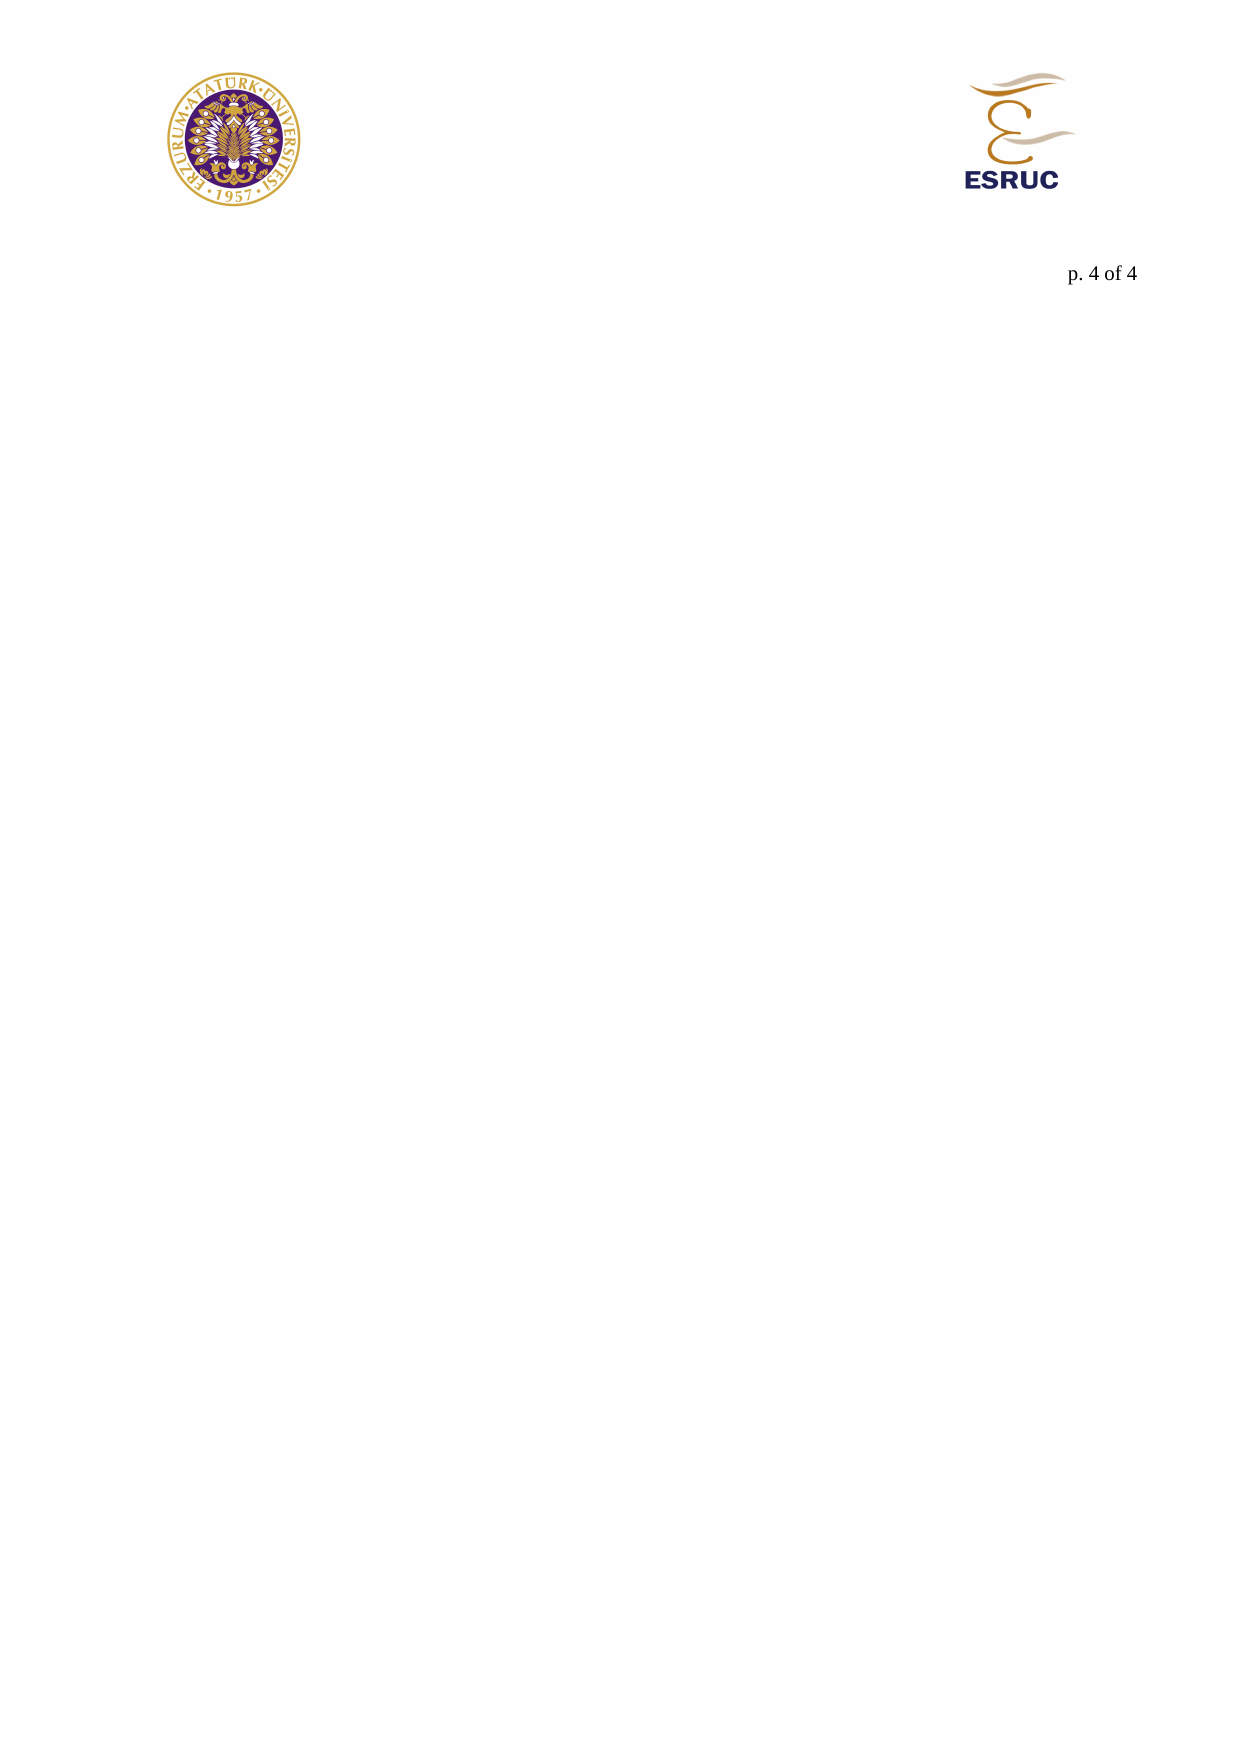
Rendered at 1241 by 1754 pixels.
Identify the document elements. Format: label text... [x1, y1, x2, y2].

picture [162, 69, 305, 210]
text p. 4 of 4 [148, 261, 1137, 285]
picture [927, 29, 1108, 210]
